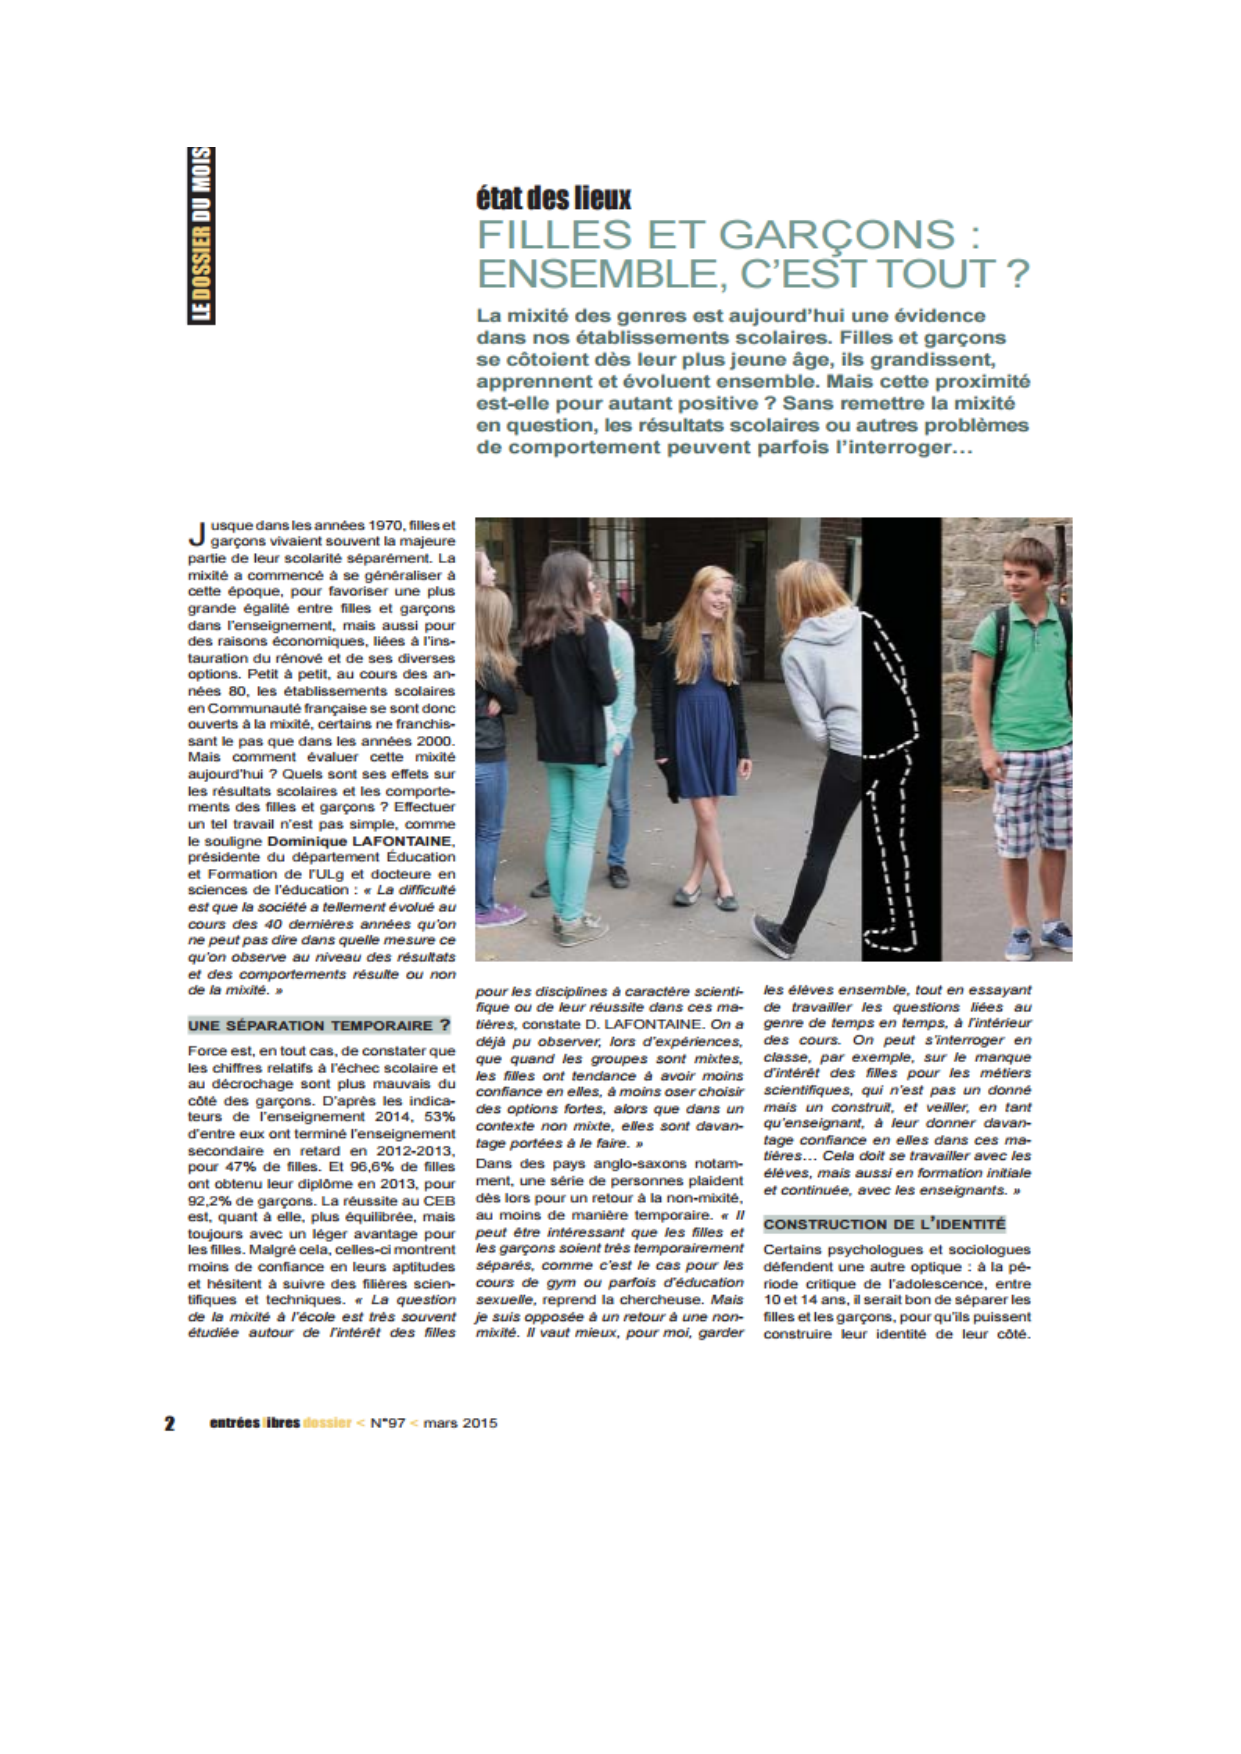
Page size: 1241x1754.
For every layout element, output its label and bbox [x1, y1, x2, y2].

picture [147, 147, 1073, 1453]
